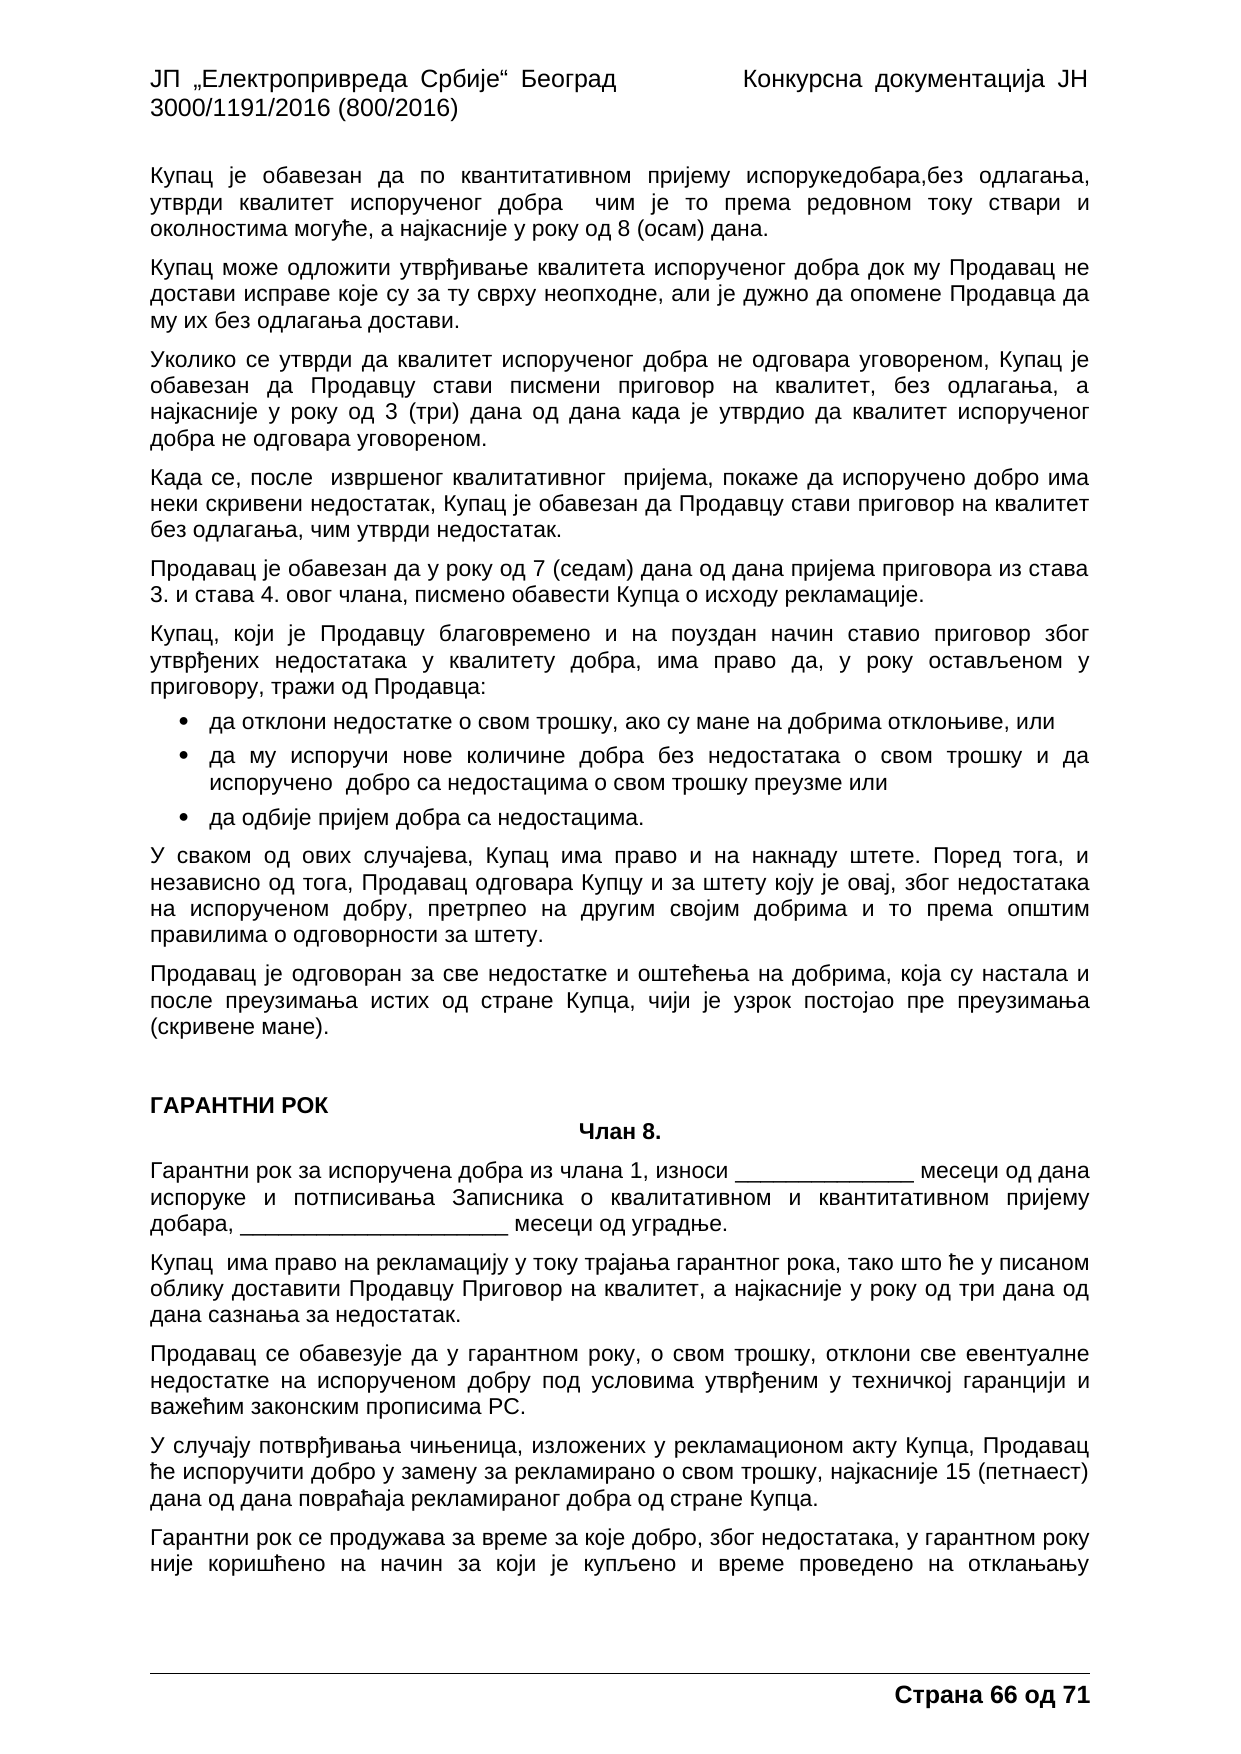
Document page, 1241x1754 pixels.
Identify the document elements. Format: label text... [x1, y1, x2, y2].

text Продавац је обавезан да у року од 7 (седам) дана од дана пријема приговора из става 3. и става 4. овог члана, писмено обавести Купца о исходу рекламације. [150, 555, 1090, 608]
text ГАРАНТНИ РОК [150, 1092, 1090, 1118]
text Купац има право на рекламацију у току трајања гарантног рока, тако што ће у писаном облику доставити Продавцу Приговор на квалитет, а најкасније у року од три дана од дана сазнања за недостатак. [150, 1249, 1090, 1328]
text да отклони недостатке о свом трошку, ако су мане на добрима отклоњиве, или [179, 708, 1090, 734]
text Гарантни рок за испоручена добра из члана 1, износи ______________ месеци од дана испоруке и потписивања Записника о квалитативном и квантитативном пријему добара, _____________________ месеци од уградње. [150, 1157, 1090, 1236]
text Уколико се утврди да квалитет испорученог добра не одговара уговореном, Купац је обавезан да Продавцу стави писмени приговор на квалитет, без одлагања, а најкасније у року од 3 (три) дана од дана кадa је утврдио да квалитет испорученог добра не одговара уговореном. [150, 346, 1090, 451]
text да му испоручи нове количине добра без недостатака о свом трошку и да испоручено добро са недостацима о свом трошку преузме или [179, 742, 1090, 795]
text да одбије пријем добра са недостацима. [179, 803, 1090, 830]
text У случају потврђивања чињеница, изложених у рекламационом акту Купца, Продавац ће испоручити добро у замену за рекламирано о свом трошку, најкасније 15 (петнаест) дана од дана повраћаја рекламираног добра од стране Купца. [150, 1432, 1090, 1511]
text Члан 8. [150, 1118, 1090, 1145]
text Купац може одложити утврђивање квалитета испорученог добра док му Продавац не достави исправе које су за ту сврху неопходне, али је дужно да опомене Продавца да му их без одлагања достави. [150, 254, 1090, 333]
text Када се, после извршеног квалитативног пријема, покаже да испоручено добро има неки скривени недостатак, Купац је обавезан да Продавцу стави приговор на квалитет без одлагања, чим утврди недостатак. [150, 463, 1090, 543]
text Купац, који је Продавцу благовремено и на поуздан начин ставио приговор због утврђених недостатака у квалитету добра, има право да, у року остављеном у приговору, тражи од Продавца: [150, 620, 1090, 699]
text Купац је обавезан да по квантитативном пријему испорукедобара,без одлагања, утврди квалитет испорученог добра чим је то према редовном току ствари и околностима могуће, а најкасније у року од 8 (осам) дана. [150, 162, 1090, 242]
text У сваком од ових случајева, Купац има право и на накнаду штете. Поред тога, и независно од тога, Продавац одговара Купцу и за штету коју је овај, због недостатака на испорученом добру, претрпео на другим својим добрима и то према општим правилима о одговорности за штету. [150, 842, 1090, 948]
text Продавац се обавезује да у гарантном року, о свом трошку, отклони све евентуалне недостатке на испорученом добру под условима утврђеним у техничкој гаранцији и важећим законским прописима РС. [150, 1340, 1090, 1419]
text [150, 1523, 1090, 1576]
text Продавац је одговоран за све недостатке и оштећења на добрима, која су настала и после преузимања истих од стране Купца, чији је узрок постојао пре преузимања (скривене мане). [150, 960, 1090, 1039]
